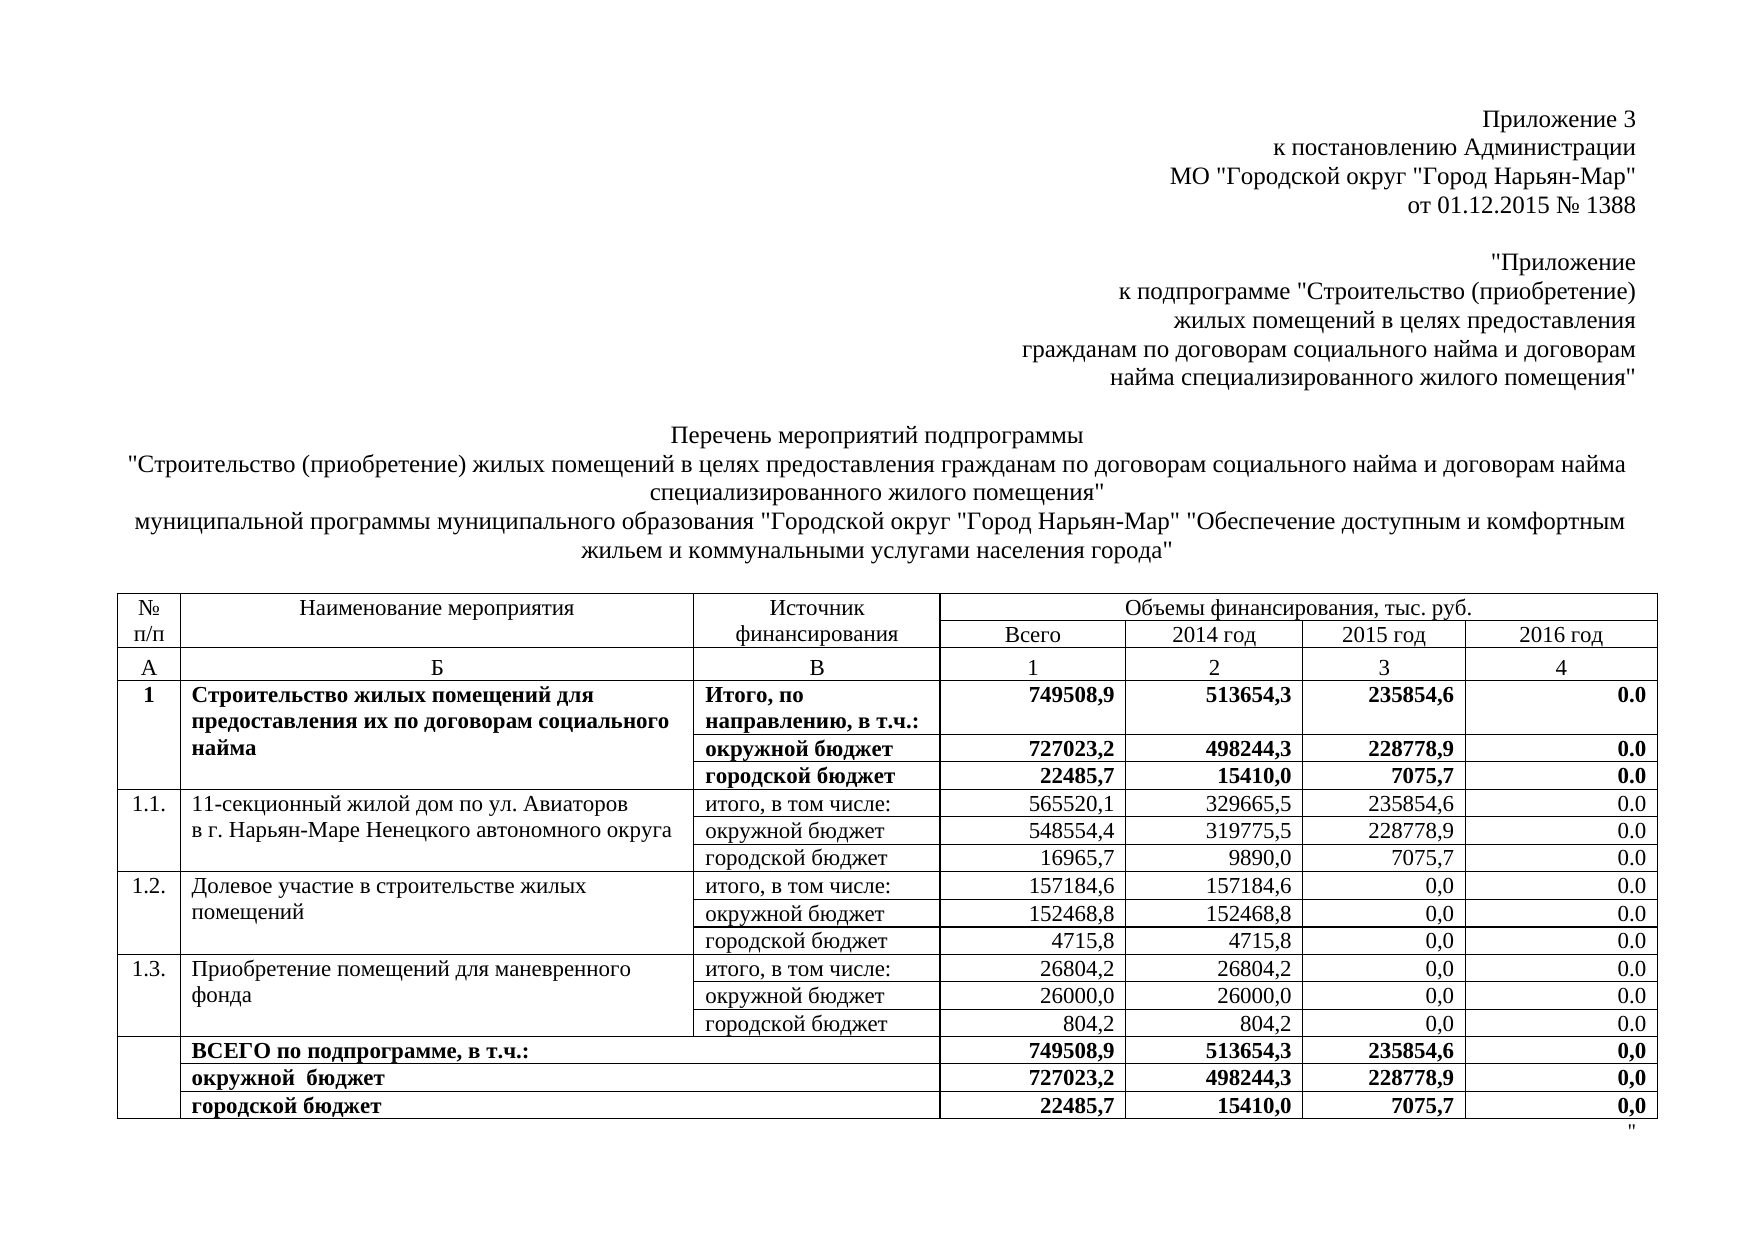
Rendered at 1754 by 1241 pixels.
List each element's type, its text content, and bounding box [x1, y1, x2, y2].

text "Строительство (приобретение) жилых помещений в целях предоставления гражданам по договорам социального найма и договорам найма специализированного жилого помещения" [118, 449, 1636, 506]
table_cell городской бюджет [181, 1092, 939, 1118]
table_cell 228778,9 [1303, 817, 1465, 843]
table_cell 0.0 [1466, 1010, 1657, 1036]
table_cell 16965,7 [941, 845, 1125, 871]
text к постановлению Администрации [118, 132, 1636, 161]
text муниципальной программы муниципального образования "Городской округ "Город Нарьян-Мар" "Обеспечение доступным и комфортным жильем и коммунальными услугами населения города" [118, 506, 1636, 564]
table_header Источник финансирования [694, 594, 939, 647]
table_cell 157184,6 [941, 872, 1125, 899]
table_cell Итого, по направлению, в т.ч.: [694, 681, 939, 734]
table_cell 22485,7 [941, 1092, 1125, 1118]
table_cell 4715,8 [1126, 928, 1302, 954]
table_cell 22485,7 [941, 762, 1125, 789]
table_cell 0.0 [1466, 955, 1657, 981]
table_header Наименование мероприятия [181, 594, 693, 647]
table_cell Приобретение помещений для маневренного фонда [181, 955, 693, 1036]
table_cell 2015 год [1303, 621, 1465, 647]
table_cell Всего [941, 621, 1125, 647]
table_cell 4715,8 [941, 928, 1125, 954]
table_cell 157184,6 [1126, 872, 1302, 899]
table_cell 26000,0 [1126, 982, 1302, 1008]
table_cell 2014 год [1126, 621, 1302, 647]
table_cell 1 [118, 681, 180, 789]
text МО "Городской округ "Город Нарьян-Мар" [118, 161, 1636, 190]
table_cell 513654,3 [1126, 1037, 1302, 1063]
table_cell 7075,7 [1303, 845, 1465, 871]
table_cell В [694, 648, 939, 680]
table_cell 804,2 [941, 1010, 1125, 1036]
table_cell 26804,2 [1126, 955, 1302, 981]
table_cell 0,0 [1303, 872, 1465, 899]
table_cell 565520,1 [941, 790, 1125, 816]
table_cell окружной бюджет [181, 1064, 939, 1091]
table_cell 749508,9 [941, 1037, 1125, 1063]
table_cell 498244,3 [1126, 1064, 1302, 1091]
table_cell 0,0 [1466, 1064, 1657, 1091]
text найма специализированного жилого помещения" [118, 362, 1636, 391]
text жилых помещений в целях предоставления [118, 305, 1636, 334]
table_cell 727023,2 [941, 1064, 1125, 1091]
table_cell 1.2. [118, 872, 180, 954]
text к подпрограмме "Строительство (приобретение) [118, 276, 1636, 305]
table_cell 11-секционный жилой дом по ул. Авиаторов в г. Нарьян-Маре Ненецкого автономного округа [181, 790, 693, 871]
table_cell итого, в том числе: [694, 955, 939, 981]
table_cell окружной бюджет [694, 735, 939, 761]
table_cell 15410,0 [1126, 1092, 1302, 1118]
table_cell 228778,9 [1303, 1064, 1465, 1091]
table_cell [118, 1037, 180, 1118]
table_cell Строительство жилых помещений для предоставления их по договорам социального найма [181, 681, 693, 789]
table_cell А [118, 648, 180, 680]
table_cell 15410,0 [1126, 762, 1302, 789]
table_cell городской бюджет [694, 845, 939, 871]
table_cell 0.0 [1466, 817, 1657, 843]
table_cell 0.0 [1466, 790, 1657, 816]
table_cell 548554,4 [941, 817, 1125, 843]
table_header Объемы финансирования, тыс. руб. [941, 594, 1657, 620]
table_cell 1.3. [118, 955, 180, 1036]
table_cell 4 [1466, 648, 1657, 680]
table_cell итого, в том числе: [694, 790, 939, 816]
table_cell 1 [941, 648, 1125, 680]
text " [118, 1119, 1636, 1143]
table_cell 0.0 [1466, 900, 1657, 926]
text гражданам по договорам социального найма и договорам [118, 334, 1636, 362]
table_cell 0,0 [1303, 982, 1465, 1008]
table_cell окружной бюджет [694, 900, 939, 926]
table_cell 0.0 [1466, 928, 1657, 954]
table_cell 235854,6 [1303, 681, 1465, 734]
table_cell 152468,8 [941, 900, 1125, 926]
table_cell 804,2 [1126, 1010, 1302, 1036]
table_cell городской бюджет [694, 1010, 939, 1036]
table_cell 0.0 [1466, 845, 1657, 871]
table_cell 0,0 [1303, 928, 1465, 954]
table_cell окружной бюджет [694, 982, 939, 1008]
table_cell Б [181, 648, 693, 680]
table_cell 0.0 [1466, 982, 1657, 1008]
text Перечень мероприятий подпрограммы [118, 420, 1636, 449]
table_cell 0,0 [1303, 955, 1465, 981]
table_cell 235854,6 [1303, 1037, 1465, 1063]
table_cell городской бюджет [694, 928, 939, 954]
table_cell 7075,7 [1303, 762, 1465, 789]
table_cell 152468,8 [1126, 900, 1302, 926]
text от 01.12.2015 № 1388 [118, 190, 1636, 219]
table_cell 1.1. [118, 790, 180, 871]
table_cell Долевое участие в строительстве жилых помещений [181, 872, 693, 954]
table_cell 0.0 [1466, 735, 1657, 761]
table_cell 0,0 [1466, 1037, 1657, 1063]
table_cell 0.0 [1466, 762, 1657, 789]
table_cell 3 [1303, 648, 1465, 680]
table_cell 0,0 [1466, 1092, 1657, 1118]
table_cell 513654,3 [1126, 681, 1302, 734]
table_cell 7075,7 [1303, 1092, 1465, 1118]
table_cell 26000,0 [941, 982, 1125, 1008]
table_cell 0,0 [1303, 900, 1465, 926]
table_cell окружной бюджет [694, 817, 939, 843]
table_cell 749508,9 [941, 681, 1125, 734]
table_cell 228778,9 [1303, 735, 1465, 761]
table_cell 0.0 [1466, 681, 1657, 734]
table_cell 2016 год [1466, 621, 1657, 647]
table_cell 9890,0 [1126, 845, 1302, 871]
table_cell 0.0 [1466, 872, 1657, 899]
table_cell 329665,5 [1126, 790, 1302, 816]
table_cell городской бюджет [694, 762, 939, 789]
table_cell 235854,6 [1303, 790, 1465, 816]
table_header № п/п [118, 594, 180, 647]
table_cell 2 [1126, 648, 1302, 680]
table_cell 319775,5 [1126, 817, 1302, 843]
table_cell 727023,2 [941, 735, 1125, 761]
table_cell итого, в том числе: [694, 872, 939, 899]
table_cell 0,0 [1303, 1010, 1465, 1036]
table_cell 498244,3 [1126, 735, 1302, 761]
text "Приложение [118, 247, 1636, 276]
table_cell ВСЕГО по подпрограмме, в т.ч.: [181, 1037, 939, 1063]
text Приложение 3 [118, 104, 1636, 132]
table_cell 26804,2 [941, 955, 1125, 981]
